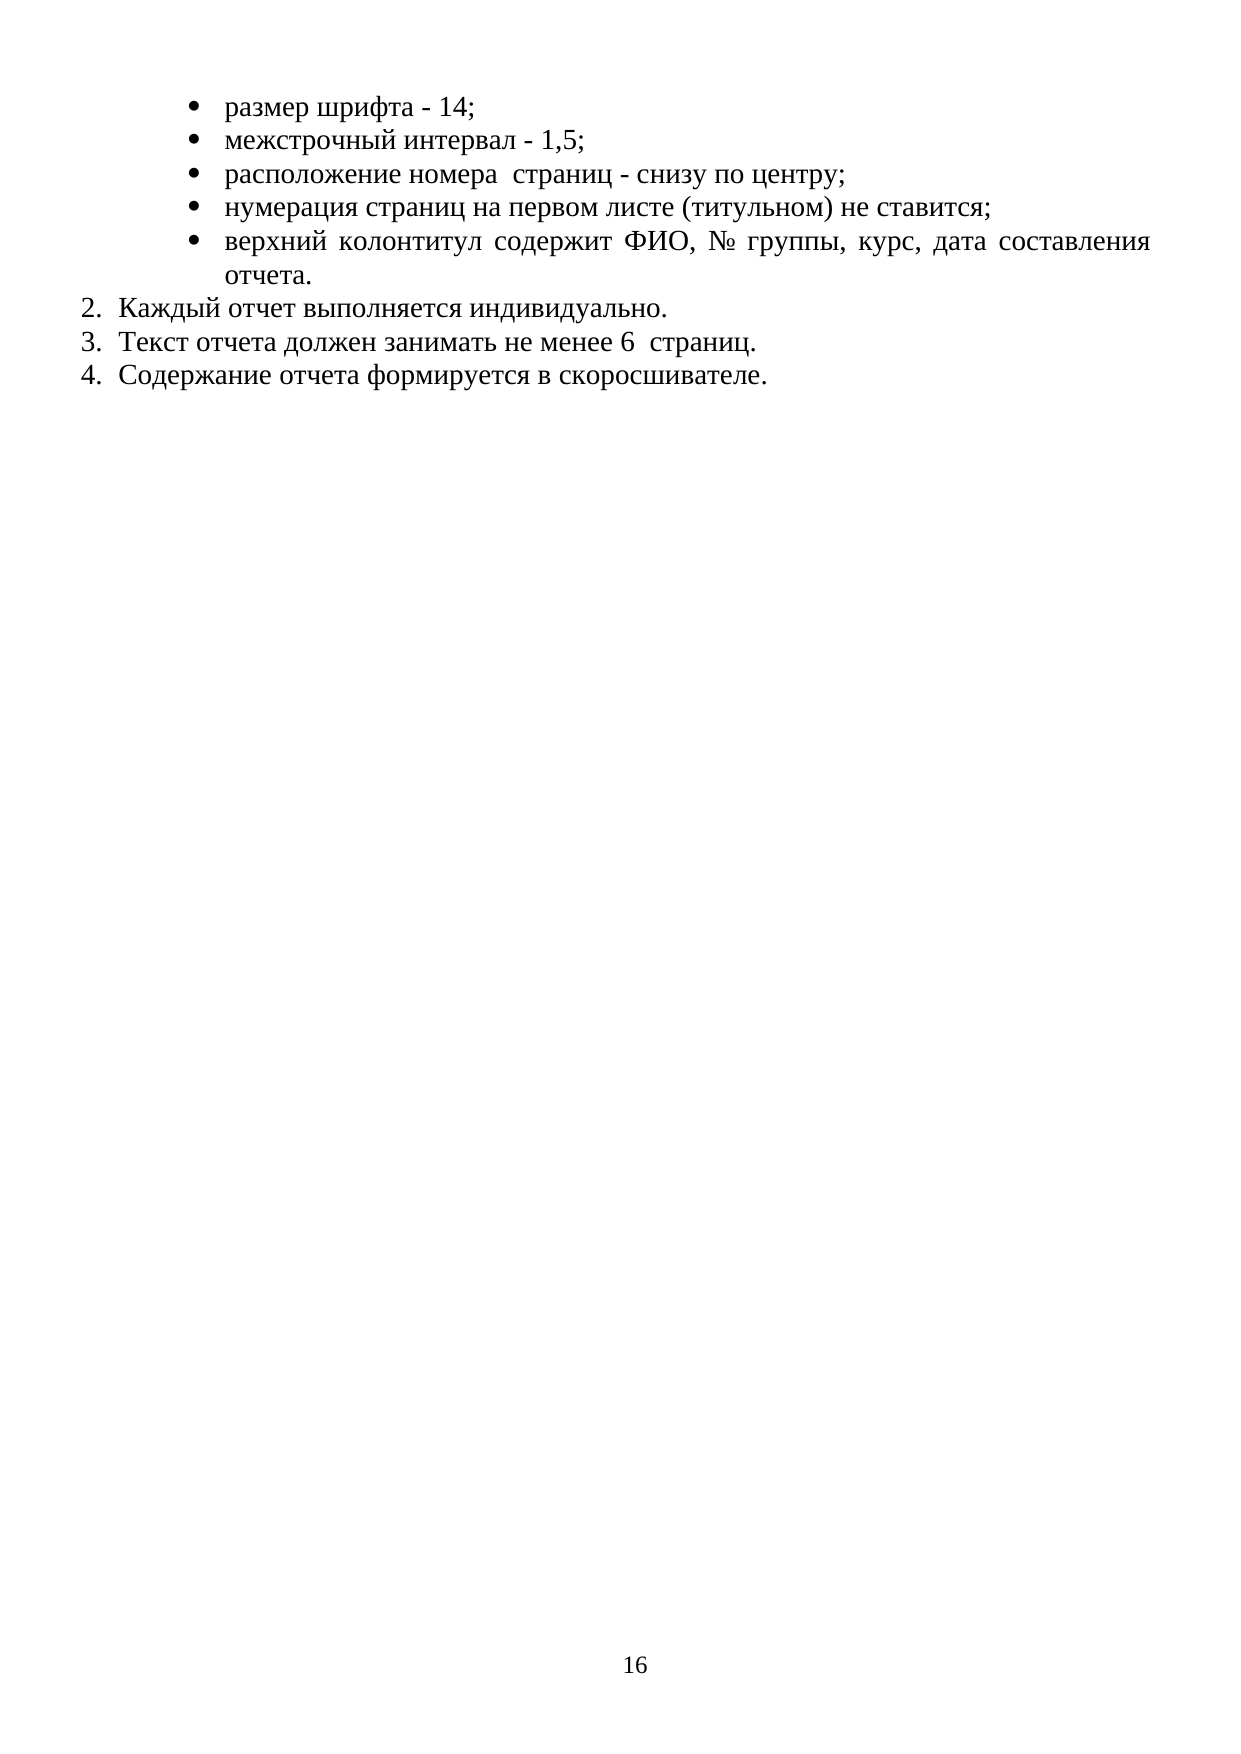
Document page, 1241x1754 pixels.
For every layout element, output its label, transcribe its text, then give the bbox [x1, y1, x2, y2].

list верхний колонтитул содержит ФИО, № группы, курс, дата составления отчета. [189, 223, 1151, 290]
list нумерация страниц на первом листе (титульном) не ставится; [189, 189, 1151, 223]
list Текст отчета должен занимать не менее 6 страниц. [81, 324, 1151, 357]
list Содержание отчета формируется в скоросшивателе. [81, 357, 1151, 391]
list межстрочный интервал - 1,5; [189, 122, 1151, 156]
list расположение номера страниц - снизу по центру; [189, 156, 1151, 189]
list Каждый отчет выполняется индивидуально. [81, 290, 1151, 324]
list размер шрифта - 14; [189, 89, 1151, 122]
